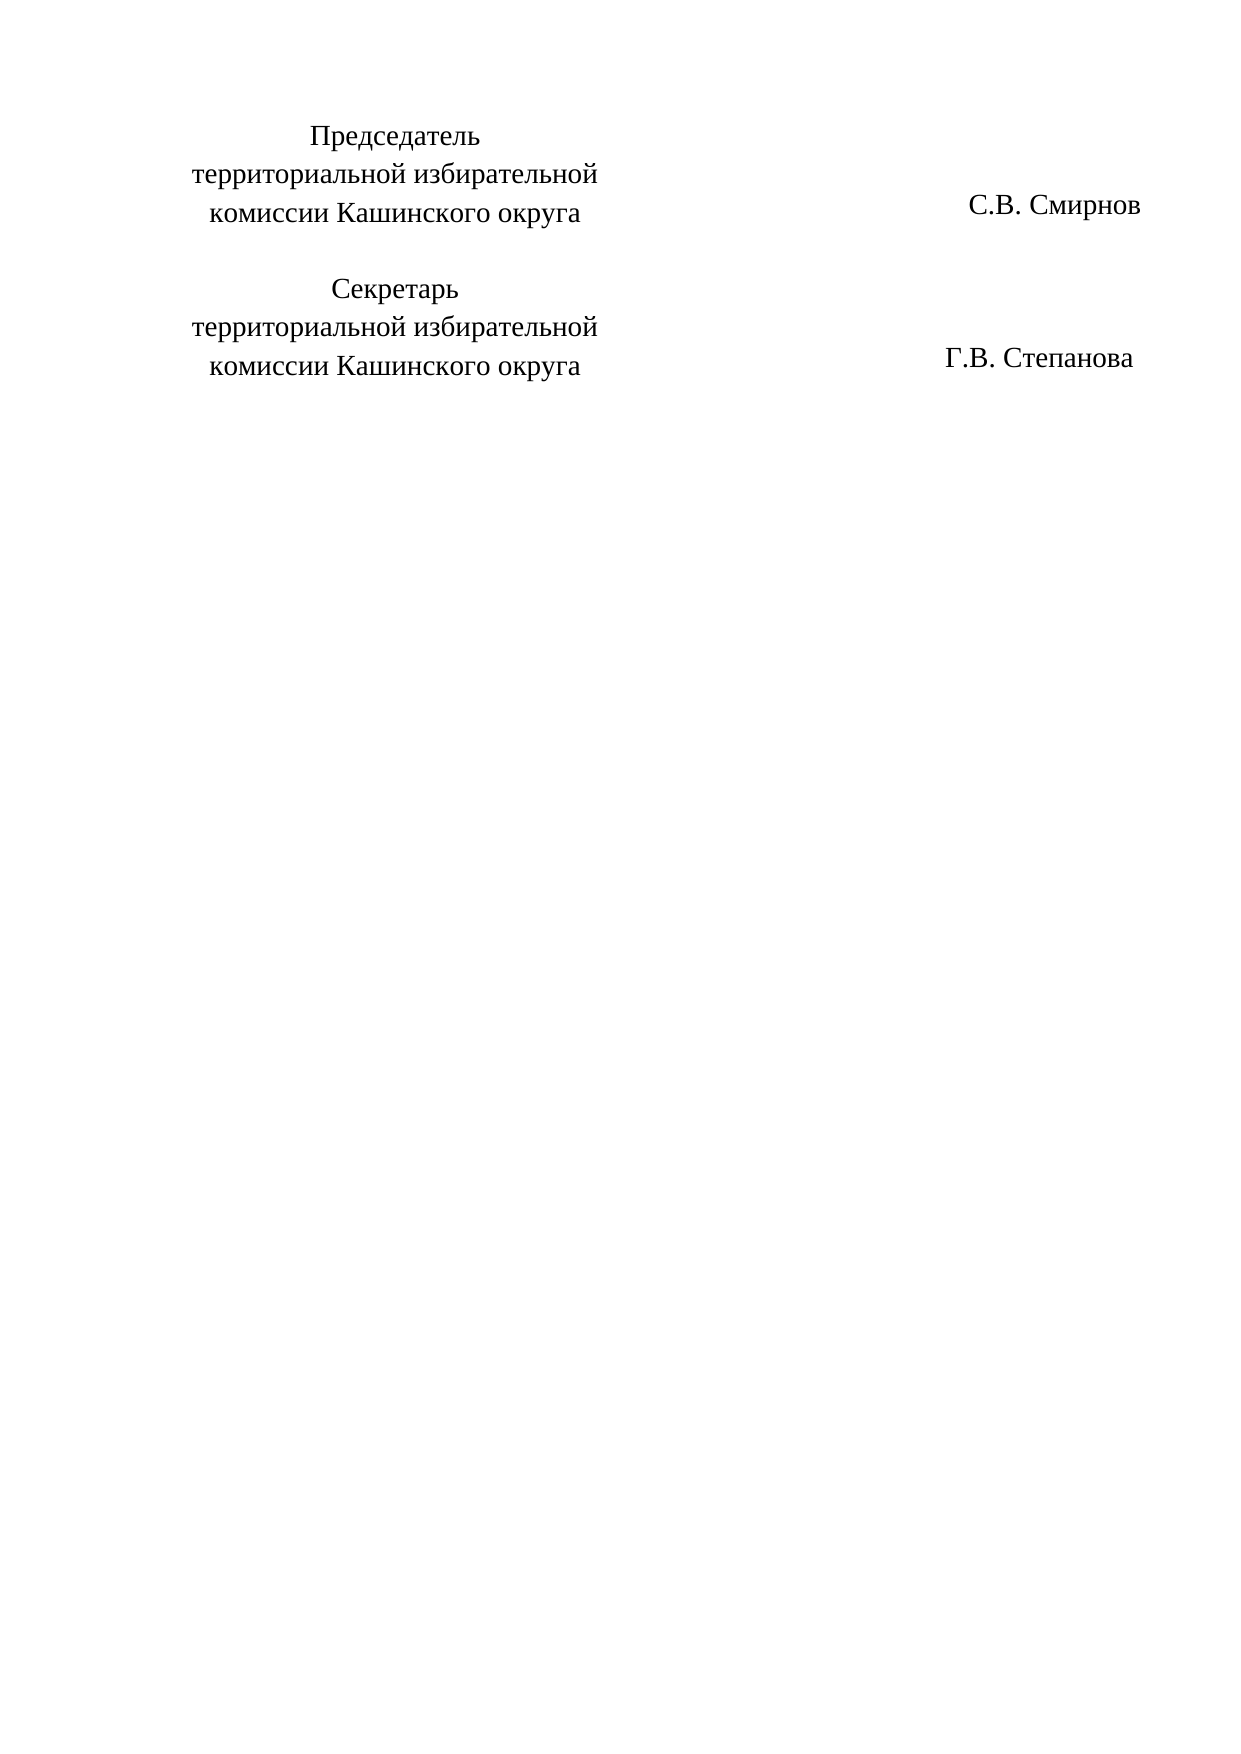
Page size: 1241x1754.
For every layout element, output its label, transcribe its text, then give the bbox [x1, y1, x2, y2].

table_cell Секретарь территориальной избирательной комиссии Кашинского округа [177, 232, 627, 385]
table_header С.В. Смирнов [627, 118, 1152, 232]
table_header Председатель территориальной избирательной комиссии Кашинского округа [177, 118, 627, 232]
table_cell Г.В. Степанова [627, 232, 1152, 385]
